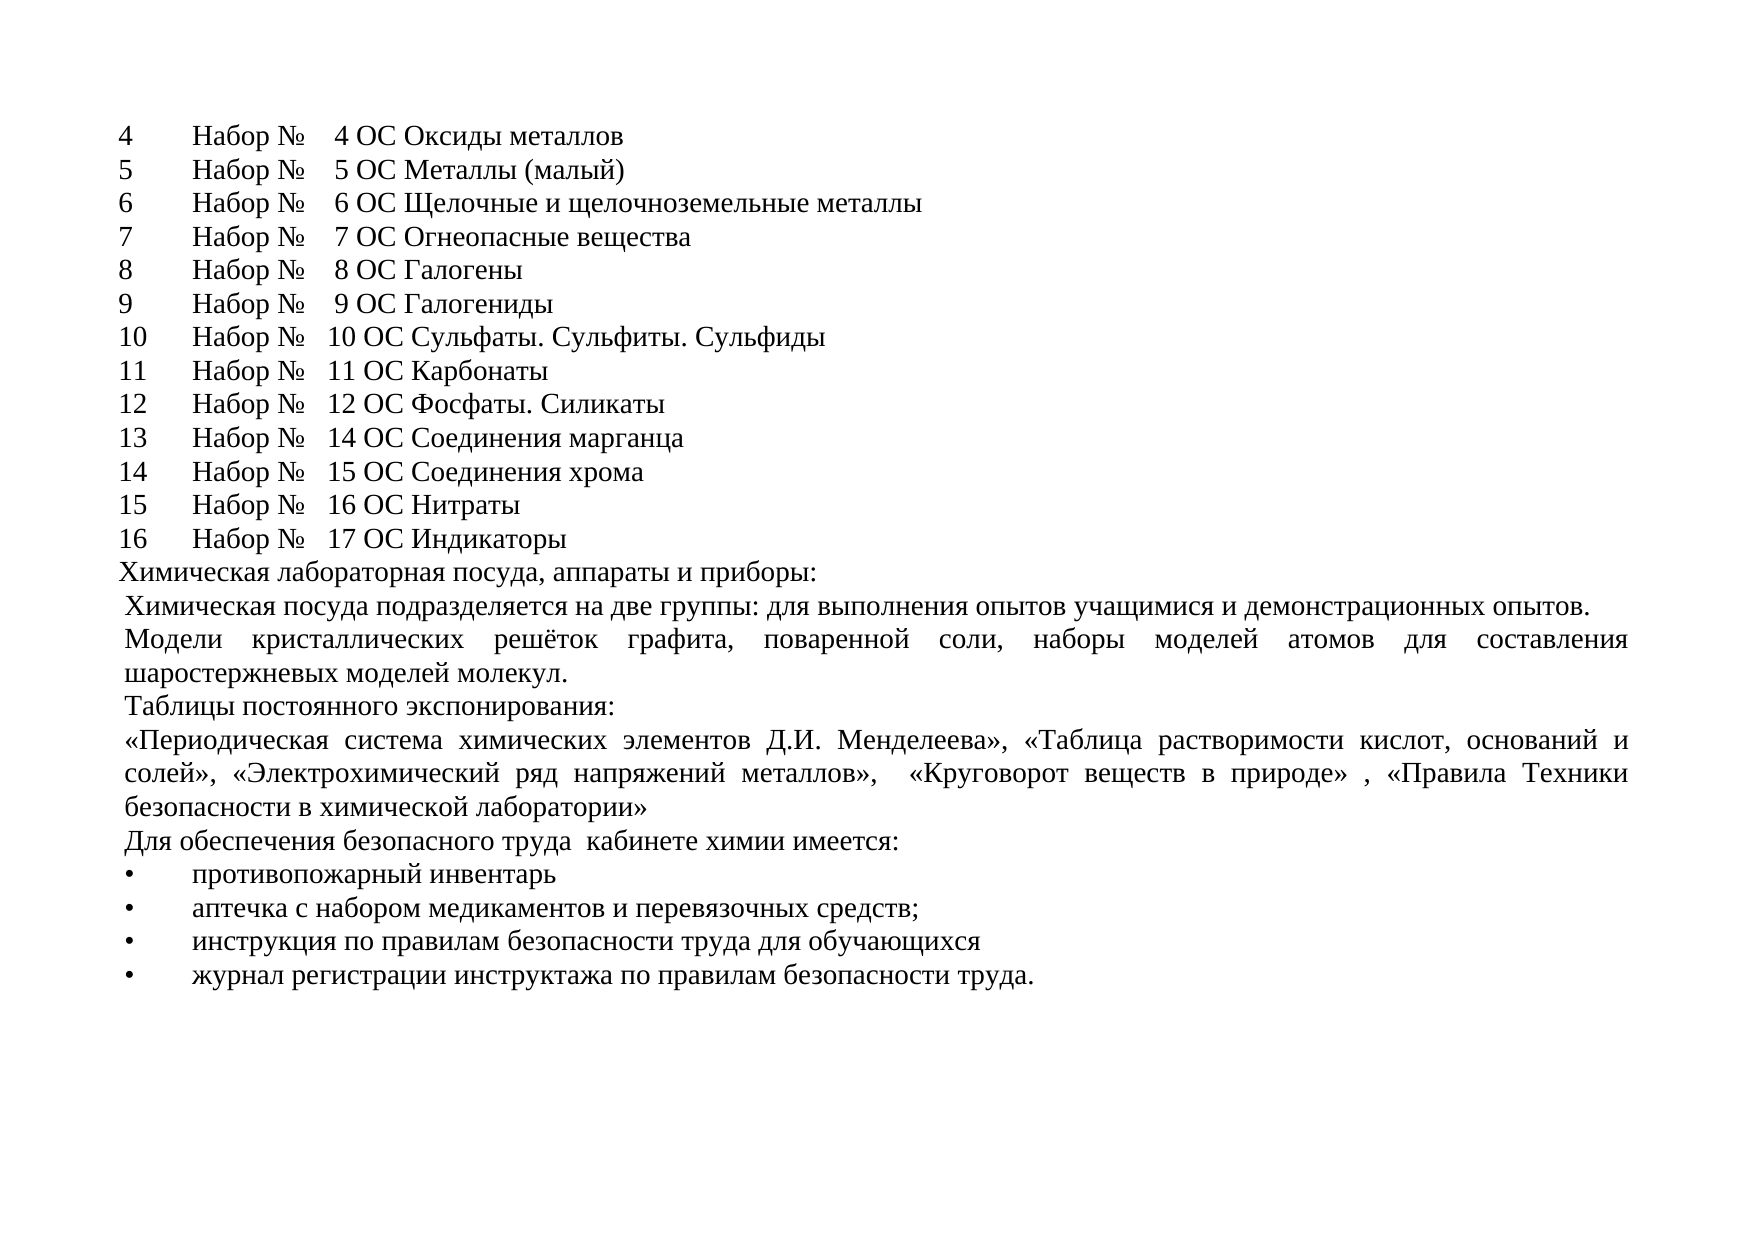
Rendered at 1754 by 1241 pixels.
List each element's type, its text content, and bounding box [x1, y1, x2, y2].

text 16 Набор № 17 ОС Индикаторы [118, 521, 1636, 554]
text • противопожарный инвентарь [124, 856, 1630, 890]
text 13 Набор № 14 ОС Соединения марганца [118, 420, 1636, 454]
text 15 Набор № 16 ОС Нитраты [118, 487, 1636, 521]
text «Периодическая система химических элементов Д.И. Менделеева», «Таблица растворимости кислот, оснований и солей», «Электрохимический ряд напряжений металлов», «Круговорот веществ в природе» , «Правила Техники безопасности в химической лаборатории» [124, 722, 1630, 823]
text 5 Набор № 5 ОС Металлы (малый) [118, 152, 1636, 185]
text 7 Набор № 7 ОС Огнеопасные вещества [118, 219, 1636, 252]
text 9 Набор № 9 ОС Галогениды [118, 286, 1636, 319]
text • инструкция по правилам безопасности труда для обучающихся [124, 923, 1630, 957]
text Для обеспечения безопасного труда кабинете химии имеется: [124, 823, 1630, 856]
text • журнал регистрации инструктажа по правилам безопасности труда. [124, 957, 1630, 990]
text 10 Набор № 10 ОС Сульфаты. Сульфиты. Сульфиды [118, 319, 1636, 353]
text Модели кристаллических решёток графита, поваренной соли, наборы моделей атомов для составления шаростержневых моделей молекул. [124, 621, 1630, 688]
text 14 Набор № 15 ОС Соединения хрома [118, 454, 1636, 487]
text 8 Набор № 8 ОС Галогены [118, 252, 1636, 286]
text 12 Набор № 12 ОС Фосфаты. Силикаты [118, 387, 1636, 420]
text Таблицы постоянного экспонирования: [124, 688, 1630, 722]
text 6 Набор № 6 ОС Щелочные и щелочноземельные металлы [118, 185, 1636, 219]
text Химическая посуда подразделяется на две группы: для выполнения опытов учащимися и демонстрационных опытов. [124, 588, 1630, 621]
text • аптечка с набором медикаментов и перевязочных средств; [124, 890, 1630, 923]
text 4 Набор № 4 ОС Оксиды металлов [118, 118, 1636, 152]
text Химическая лабораторная посуда, аппараты и приборы: [118, 554, 1630, 588]
text 11 Набор № 11 ОС Карбонаты [118, 353, 1636, 387]
